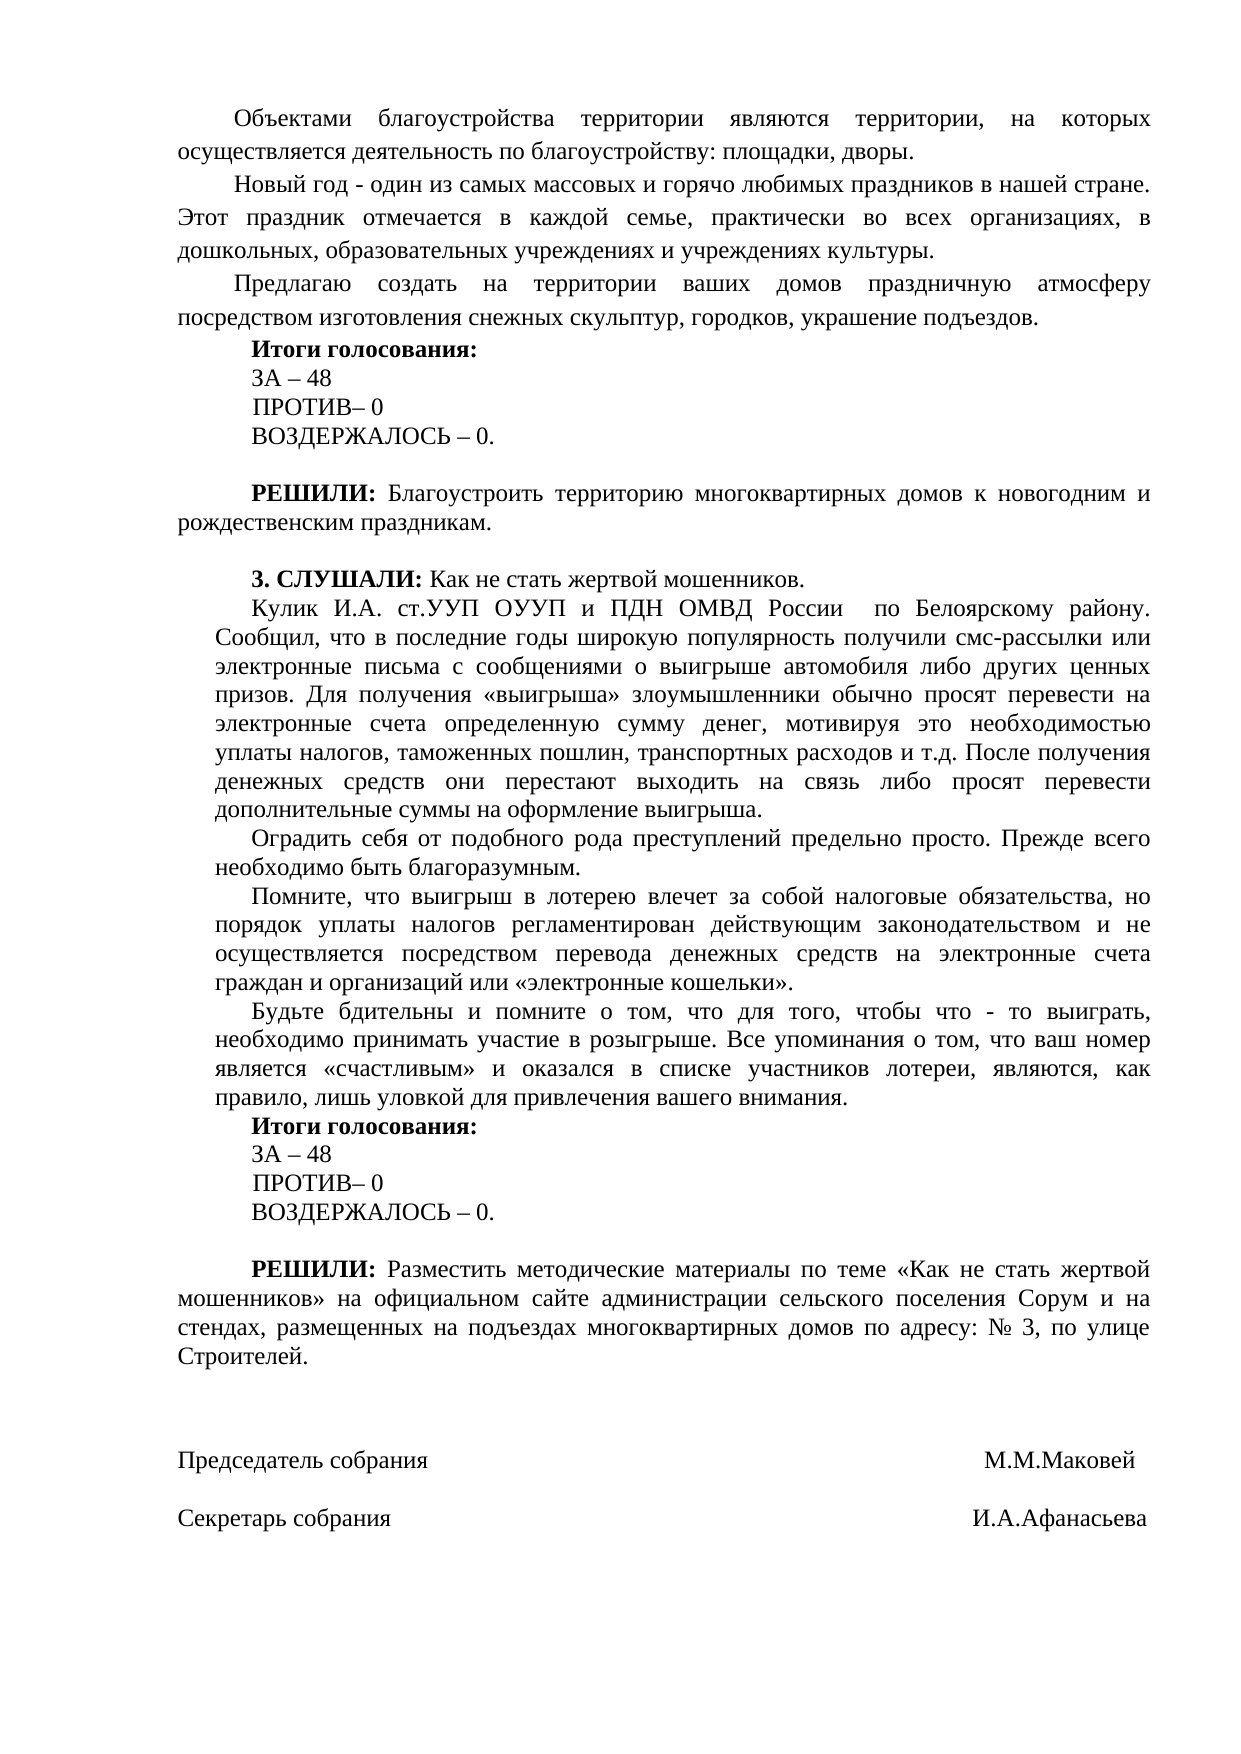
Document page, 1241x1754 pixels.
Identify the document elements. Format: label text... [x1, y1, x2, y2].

text ВОЗДЕРЖАЛОСЬ – 0. [177, 421, 1152, 449]
list ПРОТИВ– 0 [252, 392, 1152, 421]
text РЕШИЛИ: Разместить методические материалы по теме «Как не стать жертвой мошенников» на официальном сайте администрации сельского поселения Сорум и на стендах, размещенных на подъездах многоквартирных домов по адресу: № 3, по улице Строителей. [177, 1254, 1152, 1369]
text ЗА – 48 [215, 363, 1152, 392]
text Новый год - один из самых массовых и горячо любимых праздников в нашей стране. Этот праздник отмечается в каждой семье, практически во всех организациях, в дошкольных, образовательных учреждениях и учреждениях культуры. [177, 169, 1152, 264]
text Будьте бдительны и помните о том, что для того, чтобы что - то выиграть, необходимо принимать участие в розыгрыше. Все упоминания о том, что ваш номер является «счастливым» и оказался в списке участников лотереи, являются, как правило, лишь уловкой для привлечения вашего внимания. [215, 996, 1152, 1111]
text Помните, что выигрыш в лотерею влечет за собой налоговые обязательства, но порядок уплаты налогов регламентирован действующим законодательством и не осуществляется посредством перевода денежных средств на электронные счета граждан и организаций или «электронные кошельки». [215, 881, 1152, 996]
text ВОЗДЕРЖАЛОСЬ – 0. [177, 1197, 1152, 1226]
text Секретарь собрания И.А.Афанасьева [177, 1503, 1152, 1532]
text ЗА – 48 [215, 1139, 1152, 1168]
text Объектами благоустройства территории являются территории, на которых осуществляется деятельность по благоустройству: площадки, дворы. [177, 103, 1152, 165]
list ПРОТИВ– 0 [252, 1168, 1152, 1197]
text Кулик И.А. ст.УУП ОУУП и ПДН ОМВД России по Белоярскому району. Сообщил, что в последние годы широкую популярность получили смс-рассылки или электронные письма с сообщениями о выигрыше автомобиля либо других ценных призов. Для получения «выигрыша» злоумышленники обычно просят перевести на электронные счета определенную сумму денег, мотивируя это необходимостью уплаты налогов, таможенных пошлин, транспортных расходов и т.д. После получения денежных средств они перестают выходить на связь либо просят перевести дополнительные суммы на оформление выигрыша. [215, 593, 1152, 823]
text Итоги голосования: [215, 334, 1152, 363]
text РЕШИЛИ: Благоустроить территорию многоквартирных домов к новогодним и рождественским праздникам. [177, 478, 1152, 536]
text Итоги голосования: [215, 1111, 1152, 1139]
text Председатель собрания М.М.Маковей [177, 1445, 1152, 1474]
text 3. СЛУШАЛИ: Как не стать жертвой мошенников. [177, 564, 1152, 593]
text Оградить себя от подобного рода преступлений предельно просто. Прежде всего необходимо быть благоразумным. [215, 823, 1152, 881]
text Предлагаю создать на территории ваших домов праздничную атмосферу посредством изготовления снежных скульптур, городков, украшение подъездов. [177, 268, 1152, 330]
